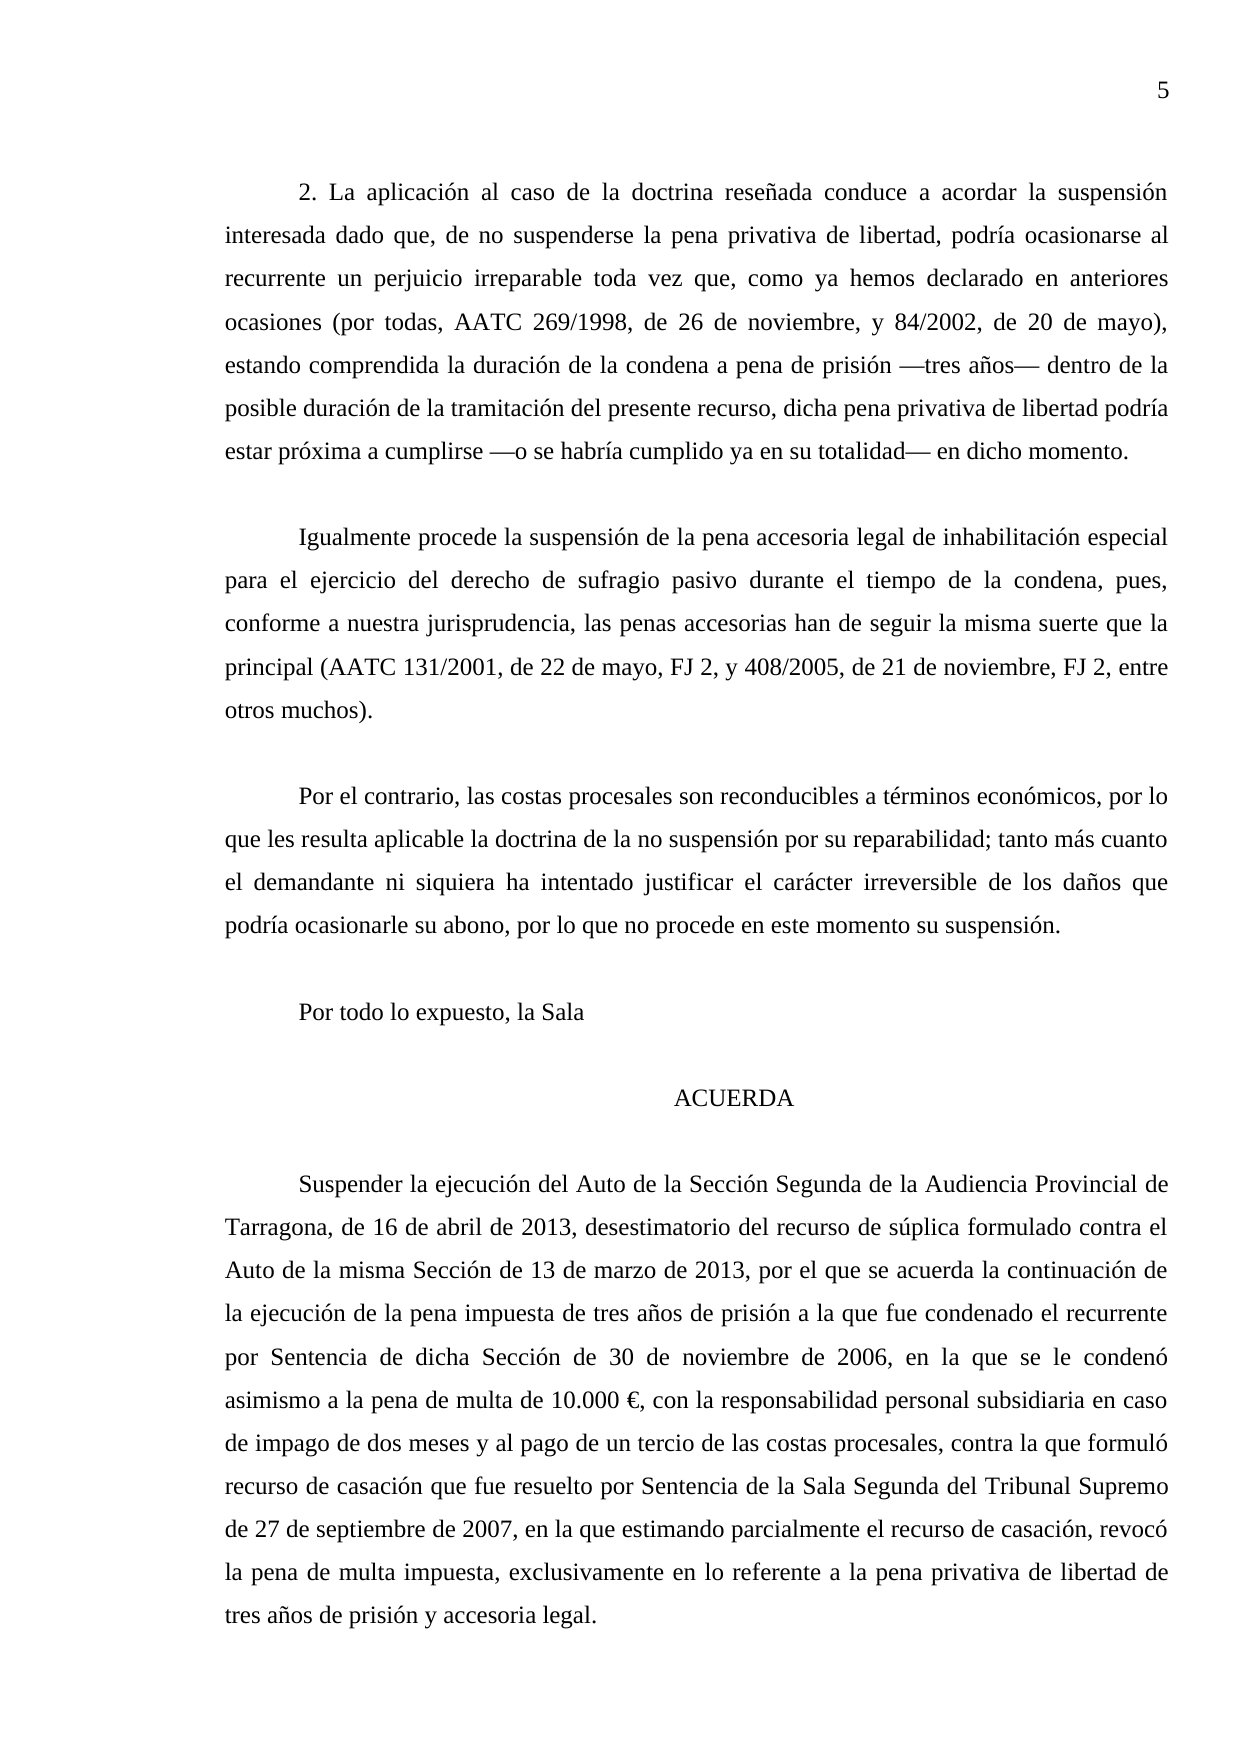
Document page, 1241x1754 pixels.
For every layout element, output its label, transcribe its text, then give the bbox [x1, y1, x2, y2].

text Suspender la ejecución del Auto de la Sección Segunda de la Audiencia Provincial de Tarragona, de 16 de abril de 2013, desestimatorio del recurso de súplica formulado contra el Auto de la misma Sección de 13 de marzo de 2013, por el que se acuerda la continuación de la ejecución de la pena impuesta de tres años de prisión a la que fue condenado el recurrente por Sentencia de dicha Sección de 30 de noviembre de 2006, en la que se le condenó asimismo a la pena de multa de 10.000 €, con la responsabilidad personal subsidiaria en caso de impago de dos meses y al pago de un tercio de las costas procesales, contra la que formuló recurso de casación que fue resuelto por Sentencia de la Sala Segunda del Tribunal Supremo de 27 de septiembre de 2007, en la que estimando parcialmente el recurso de casación, revocó la pena de multa impuesta, exclusivamente en lo referente a la pena privativa de libertad de tres años de prisión y accesoria legal. [224, 1169, 1169, 1629]
text Por todo lo expuesto, la Sala [224, 997, 1169, 1025]
text Igualmente procede la suspensión de la pena accesoria legal de inhabilitación especial para el ejercicio del derecho de sufragio pasivo durante el tiempo de la condena, pues, conforme a nuestra jurisprudencia, las penas accesorias han de seguir la misma suerte que la principal (AATC 131/2001, de 22 de mayo, FJ 2, y 408/2005, de 21 de noviembre, FJ 2, entre otros muchos). [224, 522, 1169, 723]
text Por el contrario, las costas procesales son reconducibles a términos económicos, por lo que les resulta aplicable la doctrina de la no suspensión por su reparabilidad; tanto más cuanto el demandante ni siquiera ha intentado justificar el carácter irreversible de los daños que podría ocasionarle su abono, por lo que no procede en este momento su suspensión. [224, 781, 1169, 939]
text ACUERDA [224, 1083, 1169, 1112]
text 2. La aplicación al caso de la doctrina reseñada conduce a acordar la suspensión interesada dado que, de no suspenderse la pena privativa de libertad, podría ocasionarse al recurrente un perjuicio irreparable toda vez que, como ya hemos declarado en anteriores ocasiones (por todas, AATC 269/1998, de 26 de noviembre, y 84/2002, de 20 de mayo), estando comprendida la duración de la condena a pena de prisión —tres años— dentro de la posible duración de la tramitación del presente recurso, dicha pena privativa de libertad podría estar próxima a cumplirse —o se habría cumplido ya en su totalidad— en dicho momento. [224, 177, 1169, 465]
